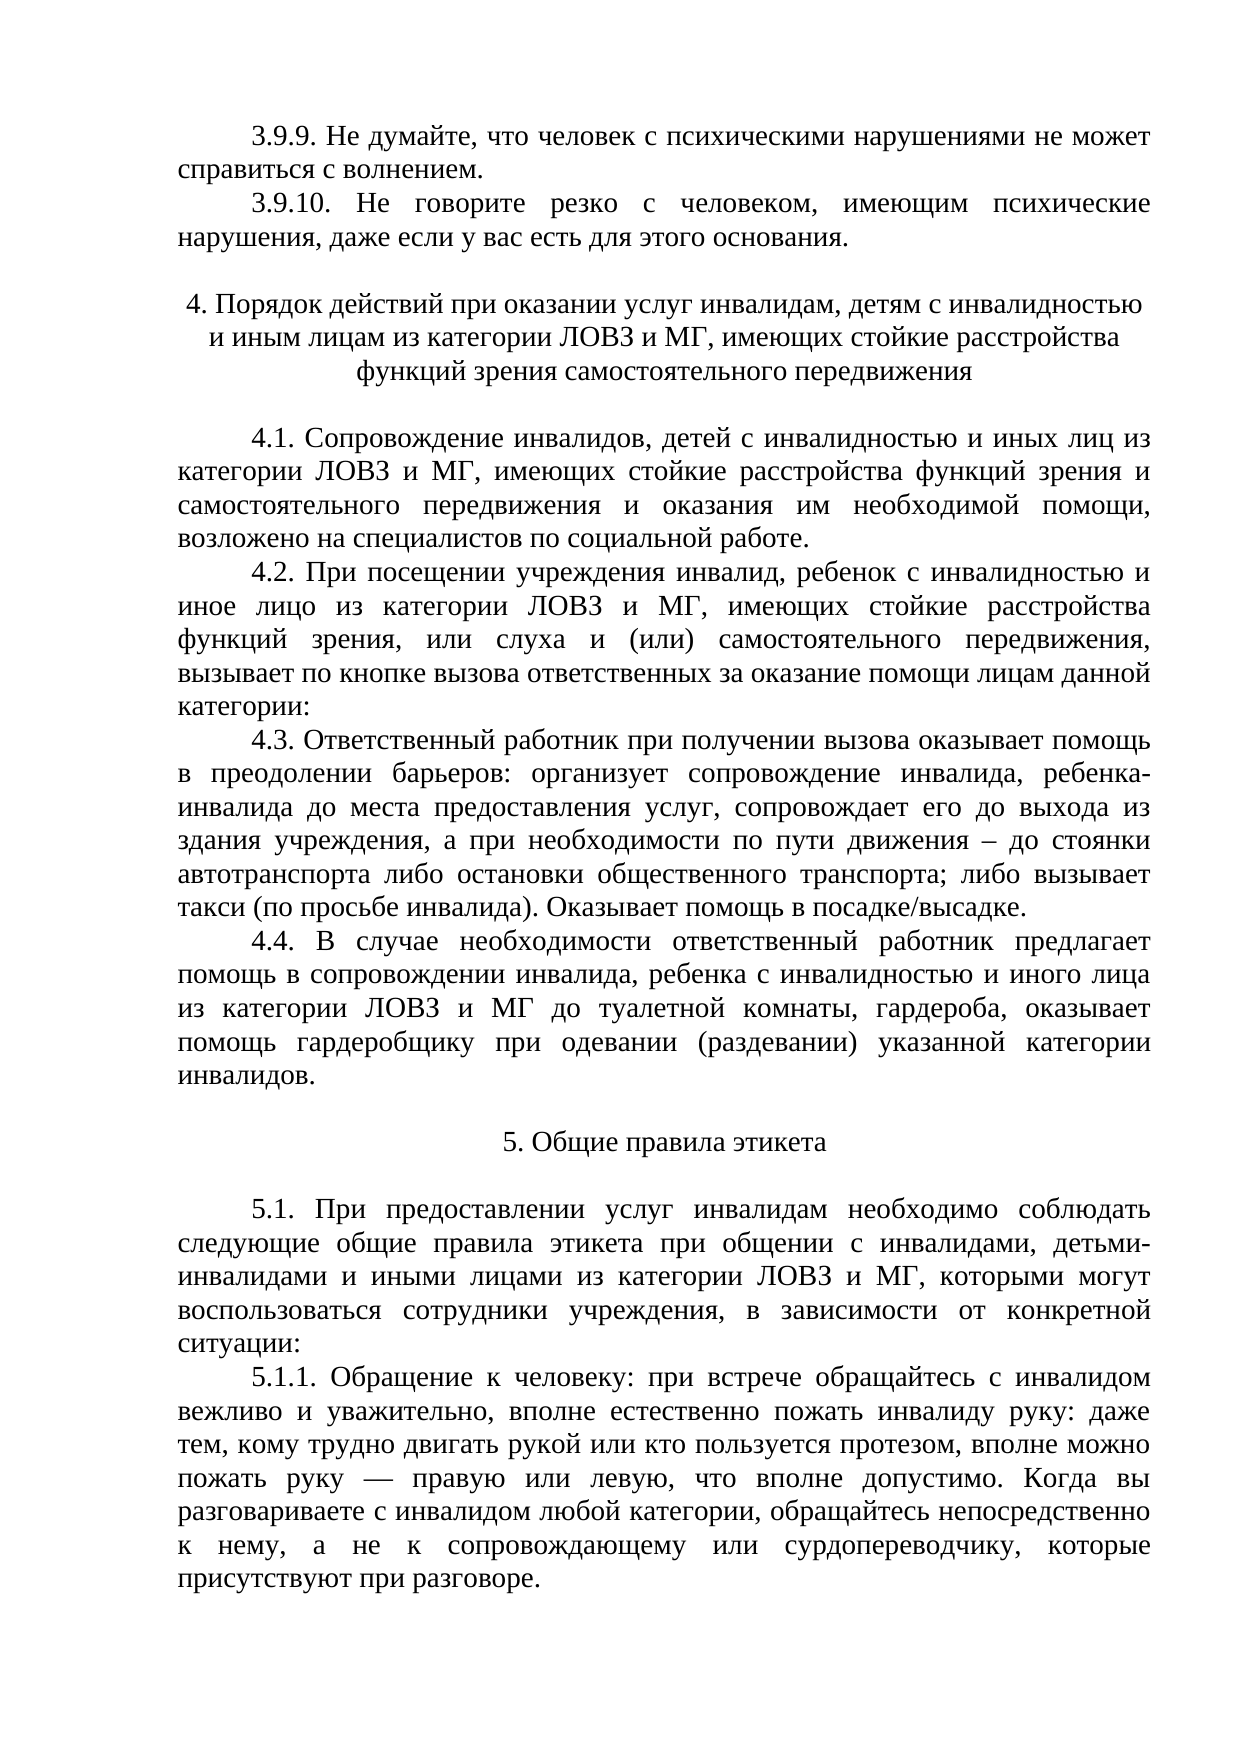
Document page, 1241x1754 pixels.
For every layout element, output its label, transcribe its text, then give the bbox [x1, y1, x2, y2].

text 3.9.9. Не думайте, что человек с психическими нарушениями не может справиться с волнением. [177, 118, 1152, 185]
text 4.2. При посещении учреждения инвалид, ребенок с инвалидностью и иное лицо из категории ЛОВЗ и МГ, имеющих стойкие расстройства функций зрения, или слуха и (или) самостоятельного передвижения, вызывает по кнопке вызова ответственных за оказание помощи лицам данной категории: [177, 554, 1152, 722]
text 5.1.1. Обращение к человеку: при встрече обращайтесь с инвалидом вежливо и уважительно, вполне естественно пожать инвалиду руку: даже тем, кому трудно двигать рукой или кто пользуется протезом, вполне можно пожать руку — правую или левую, что вполне допустимо. Когда вы разговариваете с инвалидом любой категории, обращайтесь непосредственно к нему, а не к сопровождающему или сурдопереводчику, которые присутствуют при разговоре. [177, 1359, 1152, 1594]
text 4. Порядок действий при оказании услуг инвалидам, детям с инвалидностью и иным лицам из категории ЛОВЗ и МГ, имеющих стойкие расстройства функций зрения самостоятельного передвижения [177, 286, 1152, 386]
text 5.1. При предоставлении услуг инвалидам необходимо соблюдать следующие общие правила этикета при общении с инвалидами, детьми-инвалидами и иными лицами из категории ЛОВЗ и МГ, которыми могут воспользоваться сотрудники учреждения, в зависимости от конкретной ситуации: [177, 1191, 1152, 1359]
text 5. Общие правила этикета [177, 1124, 1152, 1158]
text 4.4. В случае необходимости ответственный работник предлагает помощь в сопровождении инвалида, ребенка с инвалидностью и иного лица из категории ЛОВЗ и МГ до туалетной комнаты, гардероба, оказывает помощь гардеробщику при одевании (раздевании) указанной категории инвалидов. [177, 923, 1152, 1091]
text 4.1. Сопровождение инвалидов, детей с инвалидностью и иных лиц из категории ЛОВЗ и МГ, имеющих стойкие расстройства функций зрения и самостоятельного передвижения и оказания им необходимой помощи, возложено на специалистов по социальной работе. [177, 420, 1152, 554]
text 3.9.10. Не говорите резко с человеком, имеющим психические нарушения, даже если у вас есть для этого основания. [177, 185, 1152, 252]
text 4.3. Ответственный работник при получении вызова оказывает помощь в преодолении барьеров: организует сопровождение инвалида, ребенка-инвалида до места предоставления услуг, сопровождает его до выхода из здания учреждения, а при необходимости по пути движения – до стоянки автотранспорта либо остановки общественного транспорта; либо вызывает такси (по просьбе инвалида). Оказывает помощь в посадке/высадке. [177, 722, 1152, 923]
